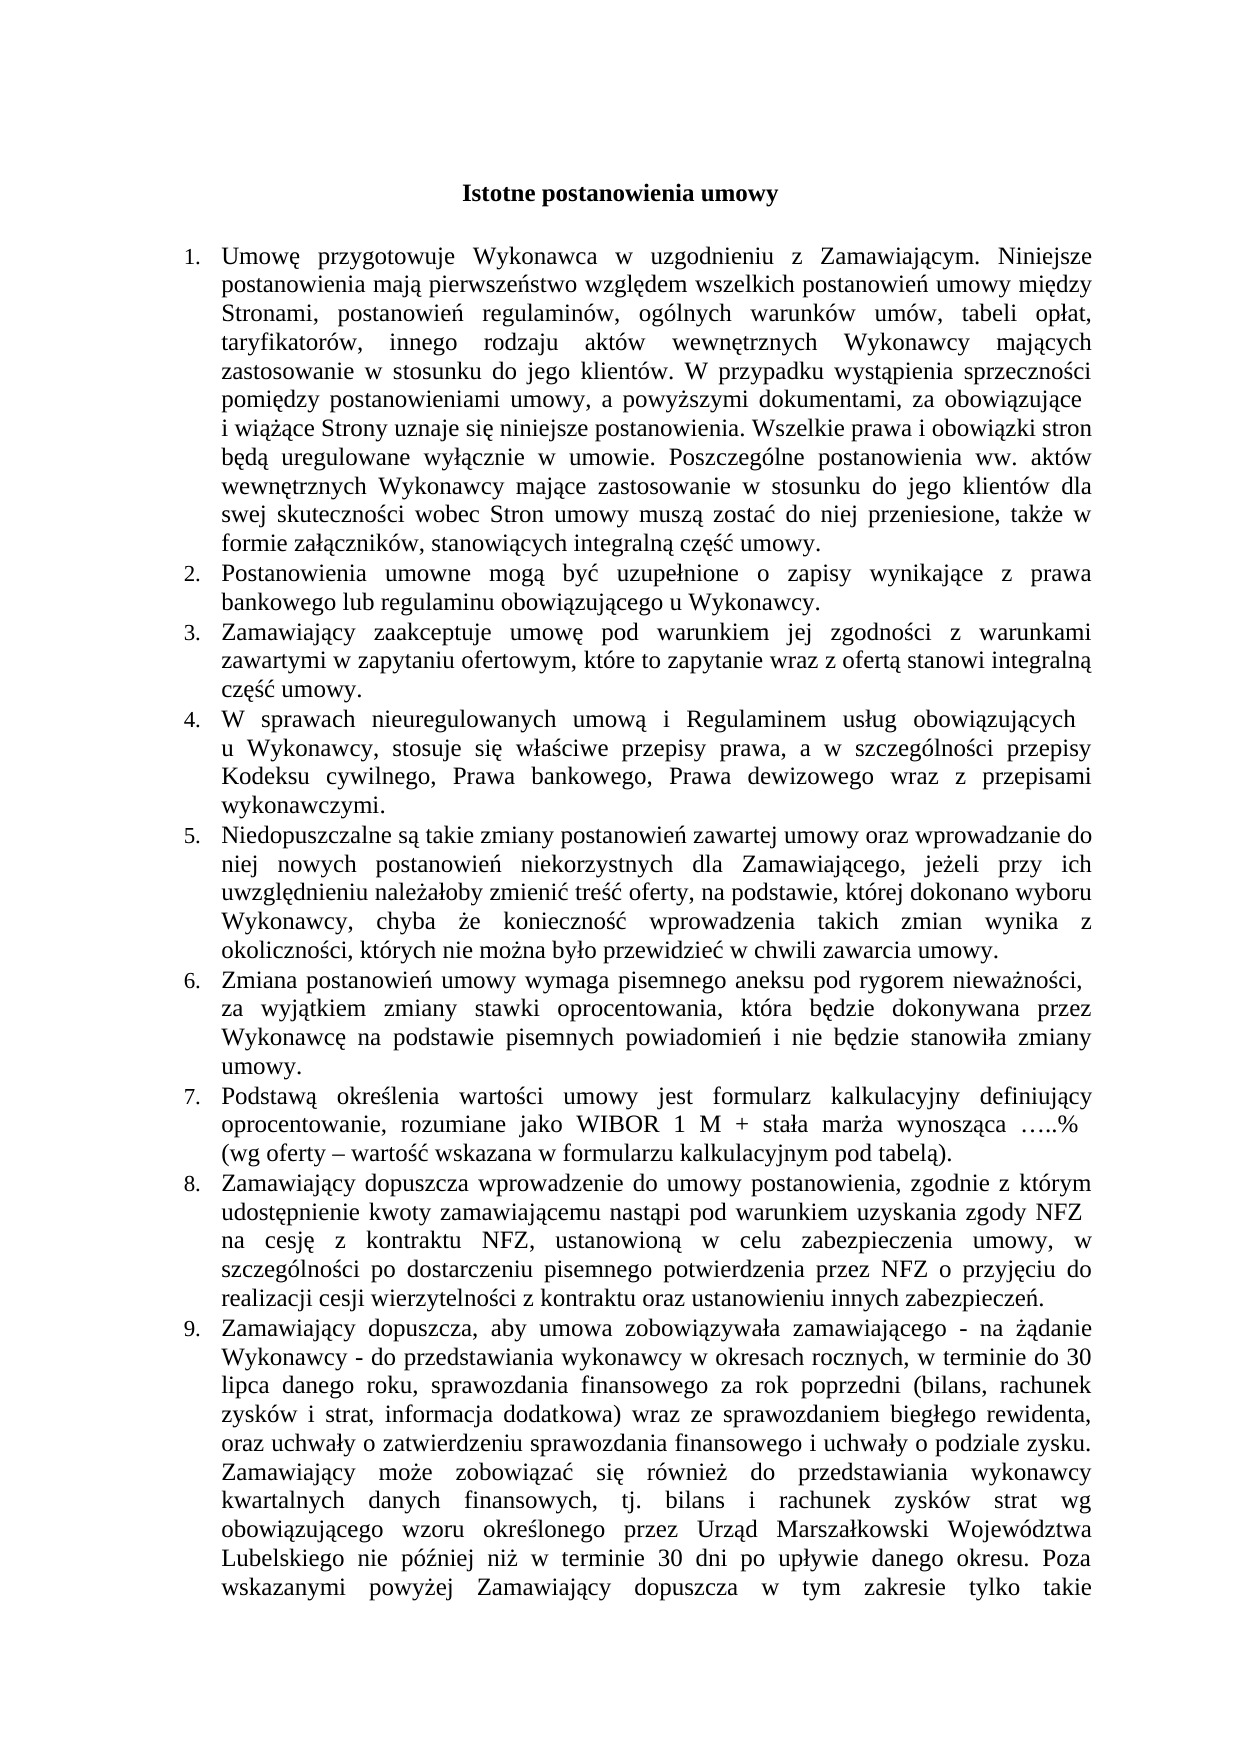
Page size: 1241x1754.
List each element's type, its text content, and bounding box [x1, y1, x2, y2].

list Zmiana postanowień umowy wymaga pisemnego aneksu pod rygorem nieważności, za wyjątkiem zmiany stawki oprocentowania, która będzie dokonywana przez Wykonawcę na podstawie pisemnych powiadomień i nie będzie stanowiła zmiany umowy. [183, 965, 1093, 1080]
list Postanowienia umowne mogą być uzupełnione o zapisy wynikające z prawa bankowego lub regulaminu obowiązującego u Wykonawcy. [183, 558, 1093, 616]
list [183, 1313, 1093, 1600]
list W sprawach nieuregulowanych umową i Regulaminem usług obowiązujących u Wykonawcy, stosuje się właściwe przepisy prawa, a w szczególności przepisy Kodeksu cywilnego, Prawa bankowego, Prawa dewizowego wraz z przepisami wykonawczymi. [183, 704, 1093, 819]
list Umowę przygotowuje Wykonawca w uzgodnieniu z Zamawiającym. Niniejsze postanowienia mają pierwszeństwo względem wszelkich postanowień umowy między Stronami, postanowień regulaminów, ogólnych warunków umów, tabeli opłat, taryfikatorów, innego rodzaju aktów wewnętrznych Wykonawcy mających zastosowanie w stosunku do jego klientów. W przypadku wystąpienia sprzeczności pomiędzy postanowieniami umowy, a powyższymi dokumentami, za obowiązujące i wiążące Strony uznaje się niniejsze postanowienia. Wszelkie prawa i obowiązki stron będą uregulowane wyłącznie w umowie. Poszczególne postanowienia ww. aktów wewnętrznych Wykonawcy mające zastosowanie w stosunku do jego klientów dla swej skuteczności wobec Stron umowy muszą zostać do niej przeniesione, także w formie załączników, stanowiących integralną część umowy. [183, 241, 1093, 557]
text Istotne postanowienia umowy [148, 178, 1093, 207]
list Zamawiający dopuszcza wprowadzenie do umowy postanowienia, zgodnie z którym udostępnienie kwoty zamawiającemu nastąpi pod warunkiem uzyskania zgody NFZ na cesję z kontraktu NFZ, ustanowioną w celu zabezpieczenia umowy, w szczególności po dostarczeniu pisemnego potwierdzenia przez NFZ o przyjęciu do realizacji cesji wierzytelności z kontraktu oraz ustanowieniu innych zabezpieczeń. [183, 1168, 1093, 1312]
list Podstawą określenia wartości umowy jest formularz kalkulacyjny definiujący oprocentowanie, rozumiane jako WIBOR 1 M + stała marża wynosząca …..% (wg oferty – wartość wskazana w formularzu kalkulacyjnym pod tabelą). [183, 1081, 1093, 1167]
list Zamawiający zaakceptuje umowę pod warunkiem jej zgodności z warunkami zawartymi w zapytaniu ofertowym, które to zapytanie wraz z ofertą stanowi integralną część umowy. [183, 617, 1093, 703]
list Niedopuszczalne są takie zmiany postanowień zawartej umowy oraz wprowadzanie do niej nowych postanowień niekorzystnych dla Zamawiającego, jeżeli przy ich uwzględnieniu należałoby zmienić treść oferty, na podstawie, której dokonano wyboru Wykonawcy, chyba że konieczność wprowadzenia takich zmian wynika z okoliczności, których nie można było przewidzieć w chwili zawarcia umowy. [183, 820, 1093, 964]
